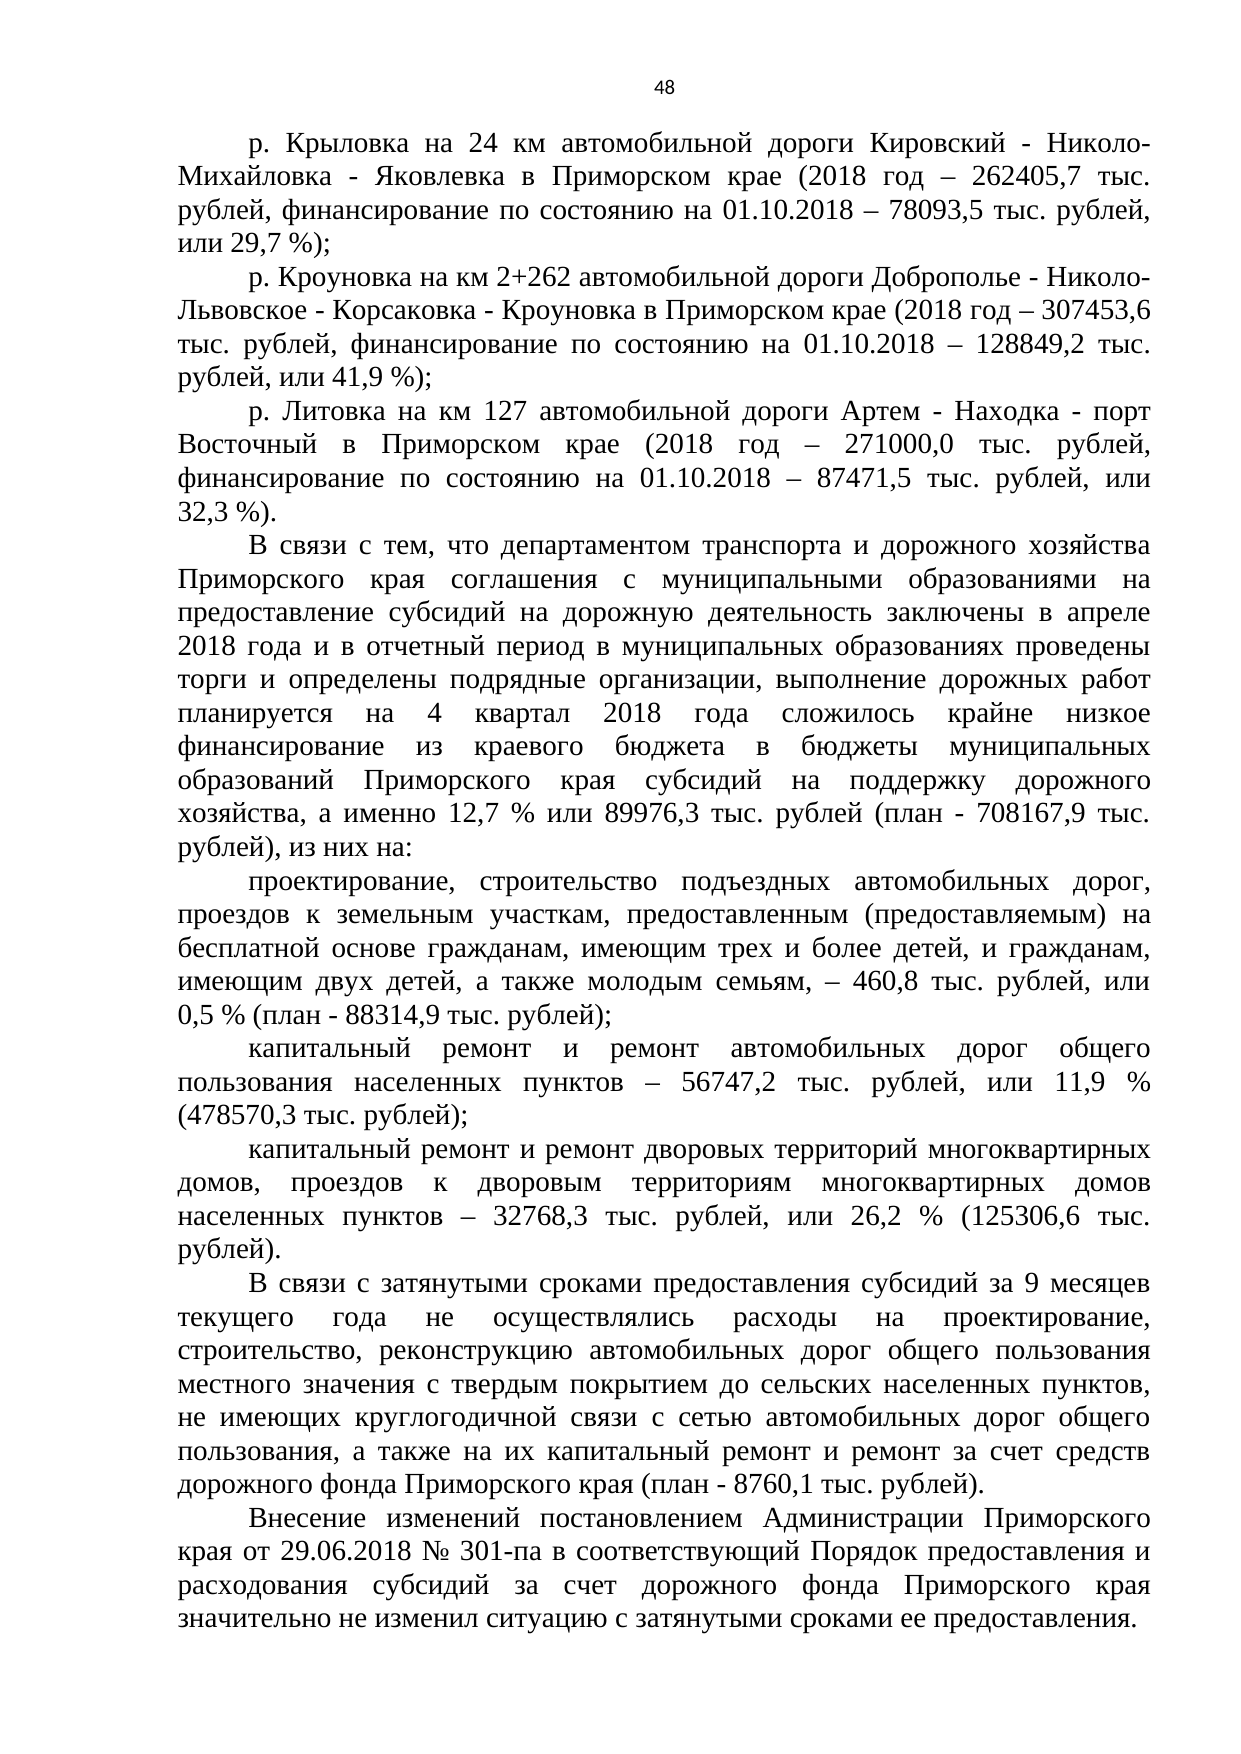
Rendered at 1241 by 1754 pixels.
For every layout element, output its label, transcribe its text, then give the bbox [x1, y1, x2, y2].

text В связи с затянутыми сроками предоставления субсидий за 9 месяцев текущего года не осуществлялись расходы на проектирование, строительство, реконструкцию автомобильных дорог общего пользования местного значения с твердым покрытием до сельских населенных пунктов, не имеющих круглогодичной связи с сетью автомобильных дорог общего пользования, а также на их капитальный ремонт и ремонт за счет средств дорожного фонда Приморского края (план - 8760,1 тыс. рублей). [177, 1265, 1152, 1500]
text капитальный ремонт и ремонт дворовых территорий многоквартирных домов, проездов к дворовым территориям многоквартирных домов населенных пунктов – 32768,3 тыс. рублей, или 26,2 % (125306,6 тыс. рублей). [177, 1131, 1152, 1265]
text р. Литовка на км 127 автомобильной дороги Артем - Находка - порт Восточный в Приморском крае (2018 год – 271000,0 тыс. рублей, финансирование по состоянию на 01.10.2018 – 87471,5 тыс. рублей, или 32,3 %). [177, 393, 1152, 527]
text р. Кроуновка на км 2+262 автомобильной дороги Доброполье - Николо-Львовское - Корсаковка - Кроуновка в Приморском крае (2018 год – 307453,6 тыс. рублей, финансирование по состоянию на 01.10.2018 – 128849,2 тыс. рублей, или 41,9 %); [177, 259, 1152, 393]
text Внесение изменений постановлением Администрации Приморского края от 29.06.2018 № 301-па в соответствующий Порядок предоставления и расходования субсидий за счет дорожного фонда Приморского края значительно не изменил ситуацию с затянутыми сроками ее предоставления. [177, 1500, 1152, 1634]
text р. Крыловка на 24 км автомобильной дороги Кировский - Николо-Михайловка - Яковлевка в Приморском крае (2018 год – 262405,7 тыс. рублей, финансирование по состоянию на 01.10.2018 – 78093,5 тыс. рублей, или 29,7 %); [177, 125, 1152, 259]
text проектирование, строительство подъездных автомобильных дорог, проездов к земельным участкам, предоставленным (предоставляемым) на бесплатной основе гражданам, имеющим трех и более детей, и гражданам, имеющим двух детей, а также молодым семьям, – 460,8 тыс. рублей, или 0,5 % (план - 88314,9 тыс. рублей); [177, 863, 1152, 1030]
text капитальный ремонт и ремонт автомобильных дорог общего пользования населенных пунктов – 56747,2 тыс. рублей, или 11,9 % (478570,3 тыс. рублей); [177, 1030, 1152, 1131]
text В связи с тем, что департаментом транспорта и дорожного хозяйства Приморского края соглашения с муниципальными образованиями на предоставление субсидий на дорожную деятельность заключены в апреле 2018 года и в отчетный период в муниципальных образованиях проведены торги и определены подрядные организации, выполнение дорожных работ планируется на 4 квартал 2018 года сложилось крайне низкое финансирование из краевого бюджета в бюджеты муниципальных образований Приморского края субсидий на поддержку дорожного хозяйства, а именно 12,7 % или 89976,3 тыс. рублей (план - 708167,9 тыс. рублей), из них на: [177, 527, 1152, 863]
